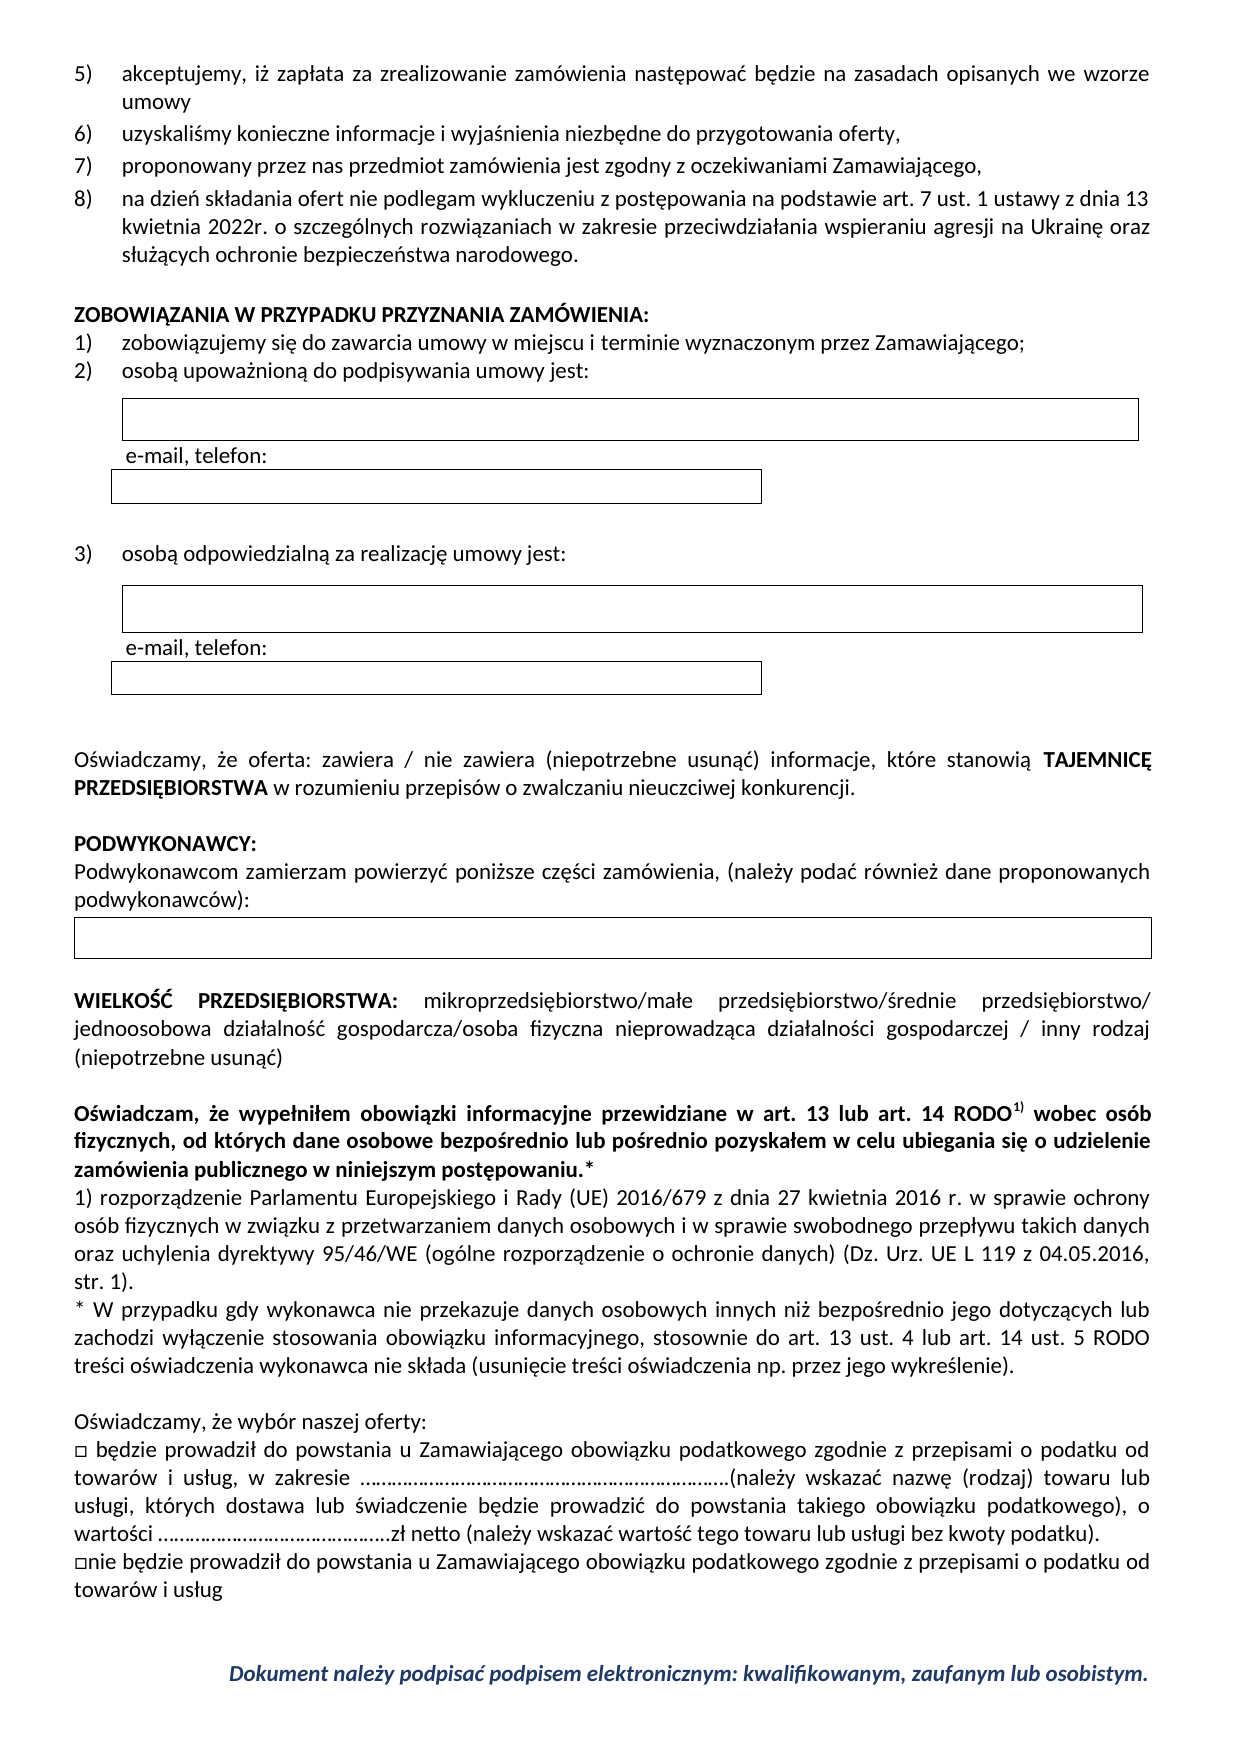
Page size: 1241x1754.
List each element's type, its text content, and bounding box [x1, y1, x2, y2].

table_header [123, 399, 1138, 440]
table_header [75, 918, 1151, 957]
table_header [123, 586, 1142, 632]
text Oświadczamy, że oferta: zawiera / nie zawiera (niepotrzebne usunąć) informacje, które stanowią TAJEMNICĘ PRZEDSIĘBIORSTWA w rozumieniu przepisów o zwalczaniu nieuczciwej konkurencji. [74, 745, 1152, 801]
text PODWYKONAWCY: [74, 829, 1152, 857]
text ZOBOWIĄZANIA W PRZYPADKU PRZYZNANIA ZAMÓWIENIA: [74, 300, 1152, 328]
text Podwykonawcom zamierzam powierzyć poniższe części zamówienia, (należy podać również dane proponowanych podwykonawców): [74, 857, 1152, 913]
text * W przypadku gdy wykonawca nie przekazuje danych osobowych innych niż bezpośrednio jego dotyczących lub zachodzi wyłączenie stosowania obowiązku informacyjnego, stosownie do art. 13 ust. 4 lub art. 14 ust. 5 RODO treści oświadczenia wykonawca nie składa (usunięcie treści oświadczenia np. przez jego wykreślenie). [74, 1295, 1152, 1379]
text Oświadczam, że wypełniłem obowiązki informacyjne przewidziane w art. 13 lub art. 14 RODO1) wobec osób fizycznych, od których dane osobowe bezpośrednio lub pośrednio pozyskałem w celu ubiegania się o udzielenie zamówienia publicznego w niniejszym postępowaniu.* [74, 1099, 1152, 1183]
list proponowany przez nas przedmiot zamówienia jest zgodny z oczekiwaniami Zamawiającego, [74, 152, 1152, 179]
list uzyskaliśmy konieczne informacje i wyjaśnienia niezbędne do przygotowania oferty, [74, 119, 1152, 147]
list osobą odpowiedzialną za realizację umowy jest: [74, 539, 1152, 567]
text Dokument należy podpisać podpisem elektronicznym: kwalifikowanym, zaufanym lub osobistym. [74, 1659, 1152, 1687]
list osobą upoważnioną do podpisywania umowy jest: [74, 356, 1152, 384]
text e-mail, telefon: [74, 633, 1152, 661]
text □ będzie prowadził do powstania u Zamawiającego obowiązku podatkowego zgodnie z przepisami o podatku od towarów i usług, w zakresie …………………………………………………………….(należy wskazać nazwę (rodzaj) towaru lub usługi, których dostawa lub świadczenie będzie prowadzić do powstania takiego obowiązku podatkowego), o wartości ……………………………………..zł netto (należy wskazać wartość tego towaru lub usługi bez kwoty podatku). [74, 1435, 1152, 1547]
text 1) rozporządzenie Parlamentu Europejskiego i Rady (UE) 2016/679 z dnia 27 kwietnia 2016 r. w sprawie ochrony osób fizycznych w związku z przetwarzaniem danych osobowych i w sprawie swobodnego przepływu takich danych oraz uchylenia dyrektywy 95/46/WE (ogólne rozporządzenie o ochronie danych) (Dz. Urz. UE L 119 z 04.05.2016, str. 1). [74, 1183, 1152, 1295]
text □nie będzie prowadził do powstania u Zamawiającego obowiązku podatkowego zgodnie z przepisami o podatku od towarów i usług [74, 1547, 1152, 1603]
text Oświadczamy, że wybór naszej oferty: [74, 1407, 1152, 1435]
list akceptujemy, iż zapłata za zrealizowanie zamówienia następować będzie na zasadach opisanych we wzorze umowy [74, 59, 1152, 115]
table_header [112, 662, 761, 694]
list na dzień składania ofert nie podlegam wykluczeniu z postępowania na podstawie art. 7 ust. 1 ustawy z dnia 13 kwietnia 2022r. o szczególnych rozwiązaniach w zakresie przeciwdziałania wspieraniu agresji na Ukrainę oraz służących ochronie bezpieczeństwa narodowego. [74, 184, 1152, 268]
text e-mail, telefon: [74, 441, 1152, 469]
table_header [112, 470, 761, 503]
list zobowiązujemy się do zawarcia umowy w miejscu i terminie wyznaczonym przez Zamawiającego; [74, 328, 1152, 356]
text WIELKOŚĆ PRZEDSIĘBIORSTWA: mikroprzedsiębiorstwo/małe przedsiębiorstwo/średnie przedsiębiorstwo/ jednoosobowa działalność gospodarcza/osoba fizyczna nieprowadząca działalności gospodarczej / inny rodzaj (niepotrzebne usunąć) [74, 987, 1152, 1071]
